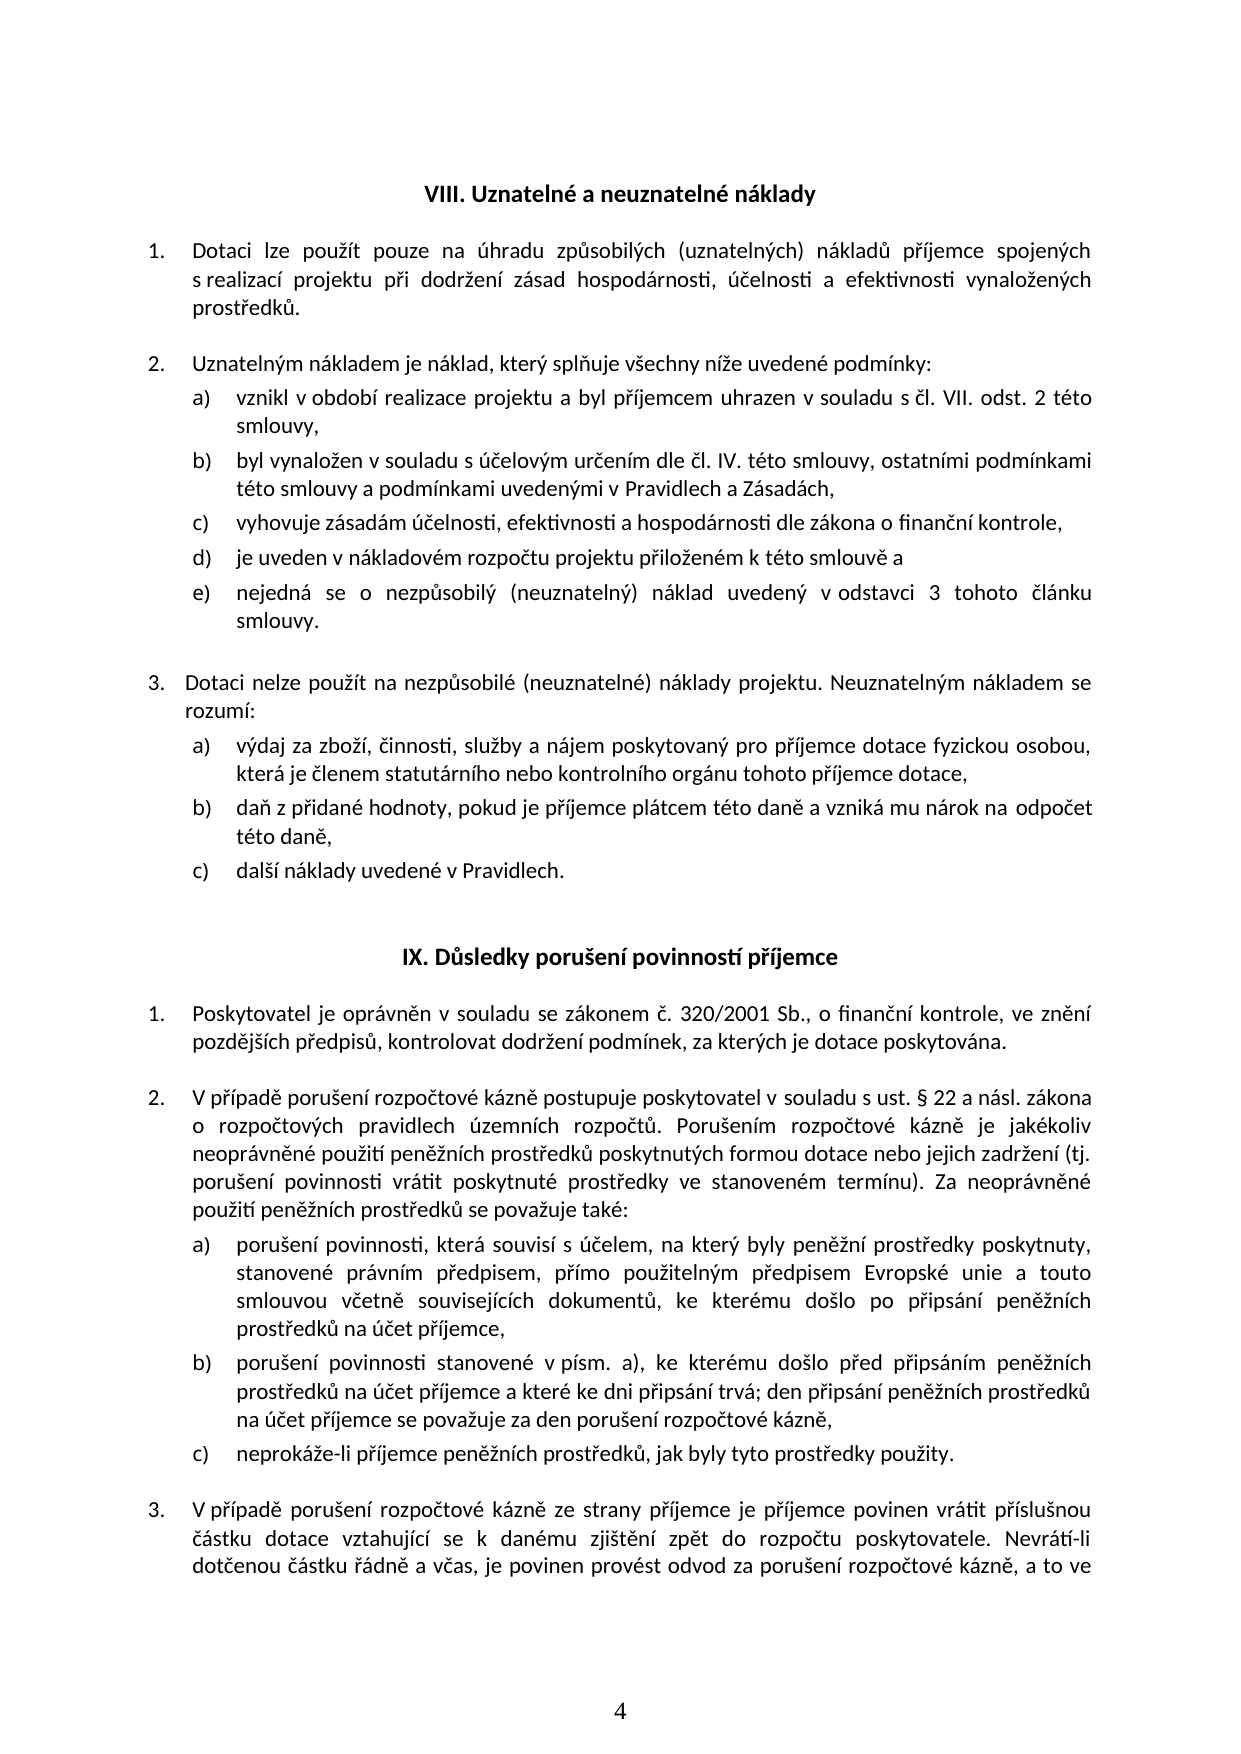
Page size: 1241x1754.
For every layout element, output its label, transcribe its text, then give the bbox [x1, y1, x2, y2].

list V případě porušení rozpočtové kázně postupuje poskytovatel v souladu s ust. § 22 a násl. zákona o rozpočtových pravidlech územních rozpočtů. Porušením rozpočtové kázně je jakékoliv neoprávněné použití peněžních prostředků poskytnutých formou dotace nebo jejich zadržení (tj. porušení povinnosti vrátit poskytnuté prostředky ve stanoveném termínu). Za neoprávněné použití peněžních prostředků se považuje také: [148, 1083, 1093, 1223]
list daň z přidané hodnoty, pokud je příjemce plátcem této daně a vzniká mu nárok na odpočet této daně, [192, 793, 1093, 850]
list nejedná se o nezpůsobilý (neuznatelný) náklad uvedený v odstavci 3 tohoto článku smlouvy. [192, 578, 1093, 634]
list další náklady uvedené v Pravidlech. [192, 856, 1093, 885]
text VIII. Uznatelné a neuznatelné náklady [148, 178, 1093, 209]
list Dotaci lze použít pouze na úhradu způsobilých (uznatelných) nákladů příjemce spojených s realizací projektu při dodržení zásad hospodárnosti, účelnosti a efektivnosti vynaložených prostředků. [148, 237, 1093, 321]
list vznikl v období realizace projektu a byl příjemcem uhrazen v souladu s čl. VII. odst. 2 této smlouvy, [192, 383, 1093, 439]
list porušení povinnosti stanovené v písm. a), ke kterému došlo před připsáním peněžních prostředků na účet příjemce a které ke dni připsání trvá; den připsání peněžních prostředků na účet příjemce se považuje za den porušení rozpočtové kázně, [192, 1348, 1093, 1433]
text IX. Důsledky porušení povinností příjemce [148, 941, 1093, 971]
list vyhovuje zásadám účelnosti, efektivnosti a hospodárnosti dle zákona o finanční kontrole, [192, 508, 1093, 537]
list porušení povinnosti, která souvisí s účelem, na který byly peněžní prostředky poskytnuty, stanovené právním předpisem, přímo použitelným předpisem Evropské unie a touto smlouvou včetně souvisejících dokumentů, ke kterému došlo po připsání peněžních prostředků na účet příjemce, [192, 1230, 1093, 1342]
list Poskytovatel je oprávněn v souladu se zákonem č. 320/2001 Sb., o finanční kontrole, ve znění pozdějších předpisů, kontrolovat dodržení podmínek, za kterých je dotace poskytována. [148, 999, 1093, 1055]
list Dotaci nelze použít na nezpůsobilé (neuznatelné) náklady projektu. Neuznatelným nákladem se rozumí: [148, 668, 1093, 724]
list neprokáže-li příjemce peněžních prostředků, jak byly tyto prostředky použity. [192, 1439, 1093, 1468]
list je uveden v nákladovém rozpočtu projektu přiloženém k této smlouvě a [192, 543, 1093, 572]
list výdaj za zboží, činnosti, služby a nájem poskytovaný pro příjemce dotace fyzickou osobou, která je členem statutárního nebo kontrolního orgánu tohoto příjemce dotace, [192, 731, 1093, 787]
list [148, 1496, 1093, 1580]
list byl vynaložen v souladu s účelovým určením dle čl. IV. této smlouvy, ostatními podmínkami této smlouvy a podmínkami uvedenými v Pravidlech a Zásadách, [192, 446, 1093, 502]
list Uznatelným nákladem je náklad, který splňuje všechny níže uvedené podmínky: [148, 349, 1093, 377]
